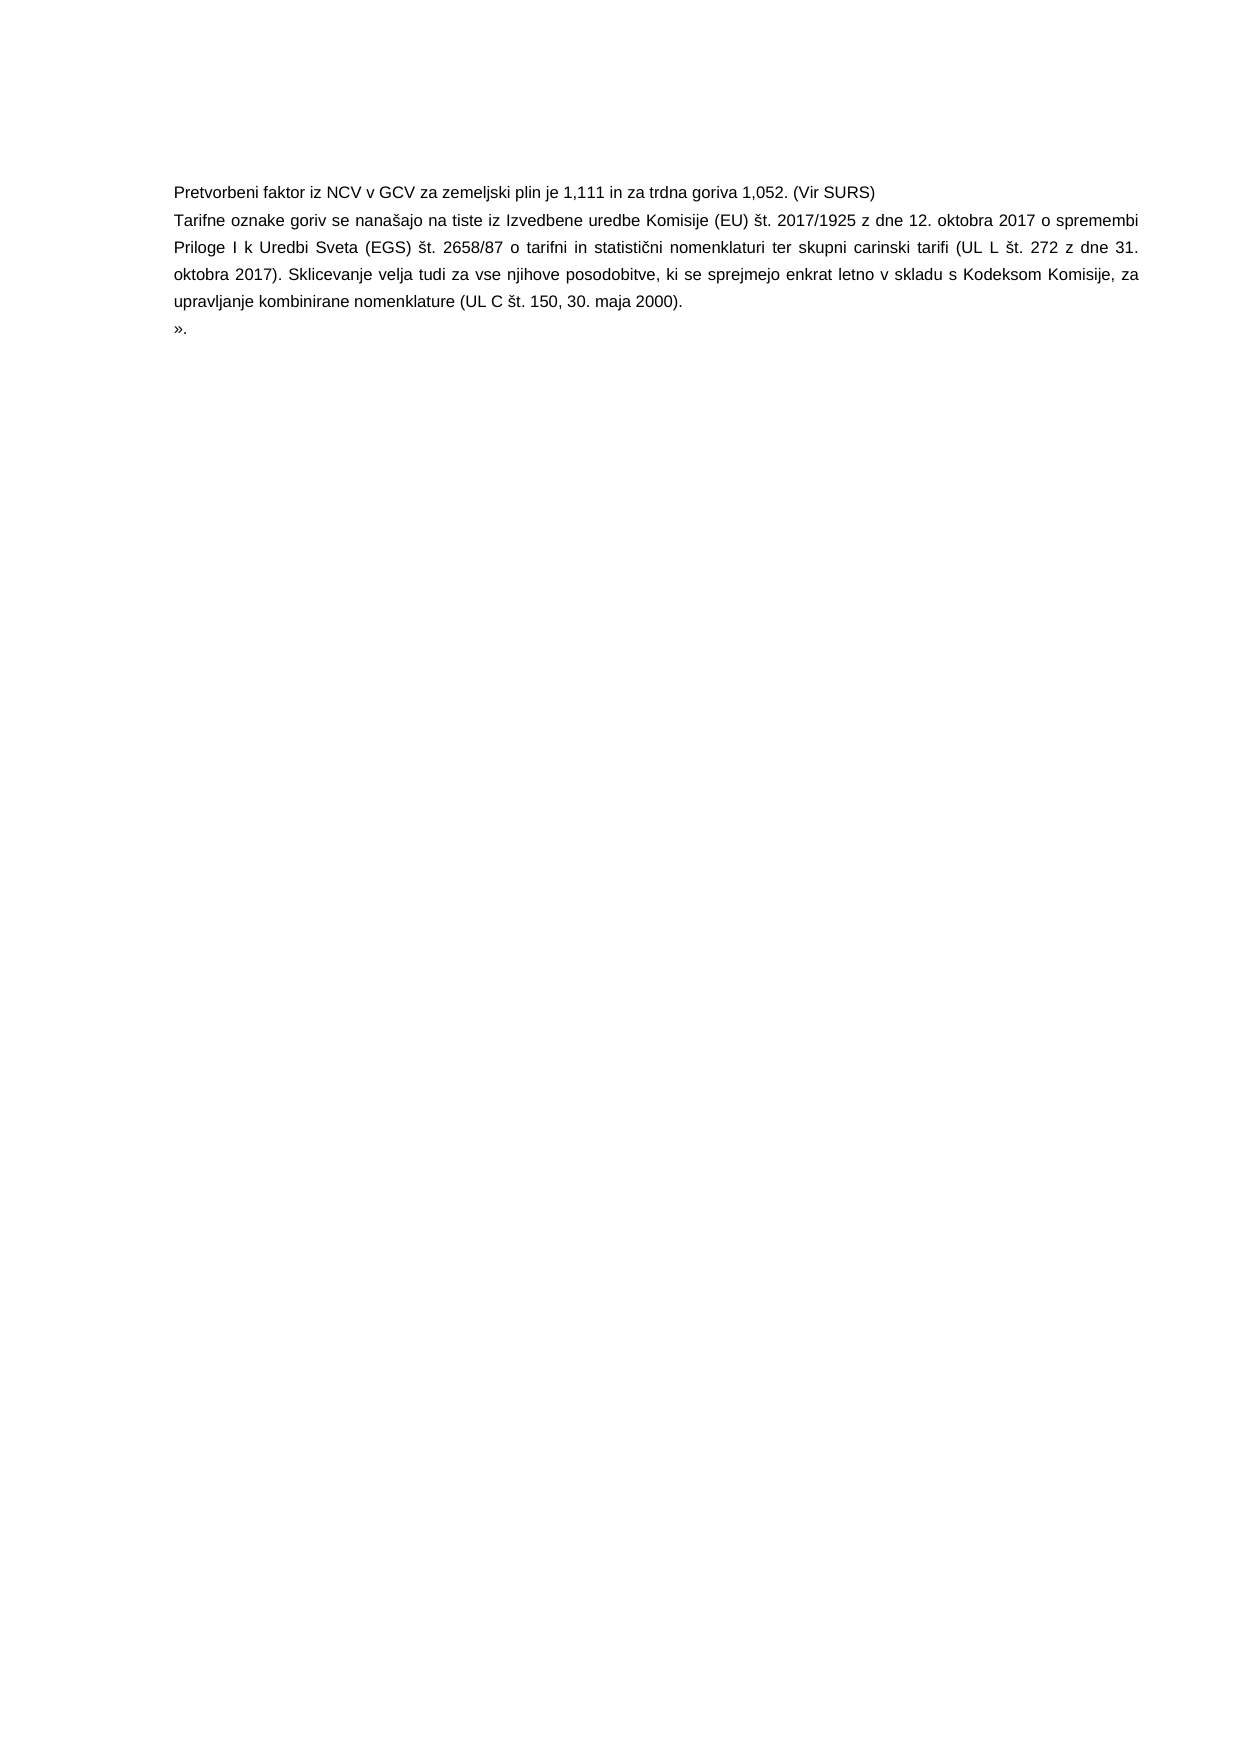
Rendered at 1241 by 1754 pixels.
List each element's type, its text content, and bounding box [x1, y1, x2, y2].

table_cell Pretvorbeni faktor iz NCV v GCV za zemeljski plin je 1,111 in za trdna goriva 1,052. (Vir SURS) Tarifne oznake goriv se nanašajo na tiste iz Izvedbene uredbe Komisije (EU) št. 2017/1925 z dne 12. oktobra 2017 o spremembi Priloge I k Uredbi Sveta (EGS) št. 2658/87 o tarifni in statistični nomenklaturi ter skupni carinski tarifi (UL L št. 272 z dne 31. oktobra 2017). Sklicevanje velja tudi za vse njihove posodobitve, ki se sprejmejo enkrat letno v skladu s Kodeksom Komisije, za upravljanje kombinirane nomenklature (UL C št. 150, 30. maja 2000). ». [163, 177, 1152, 340]
